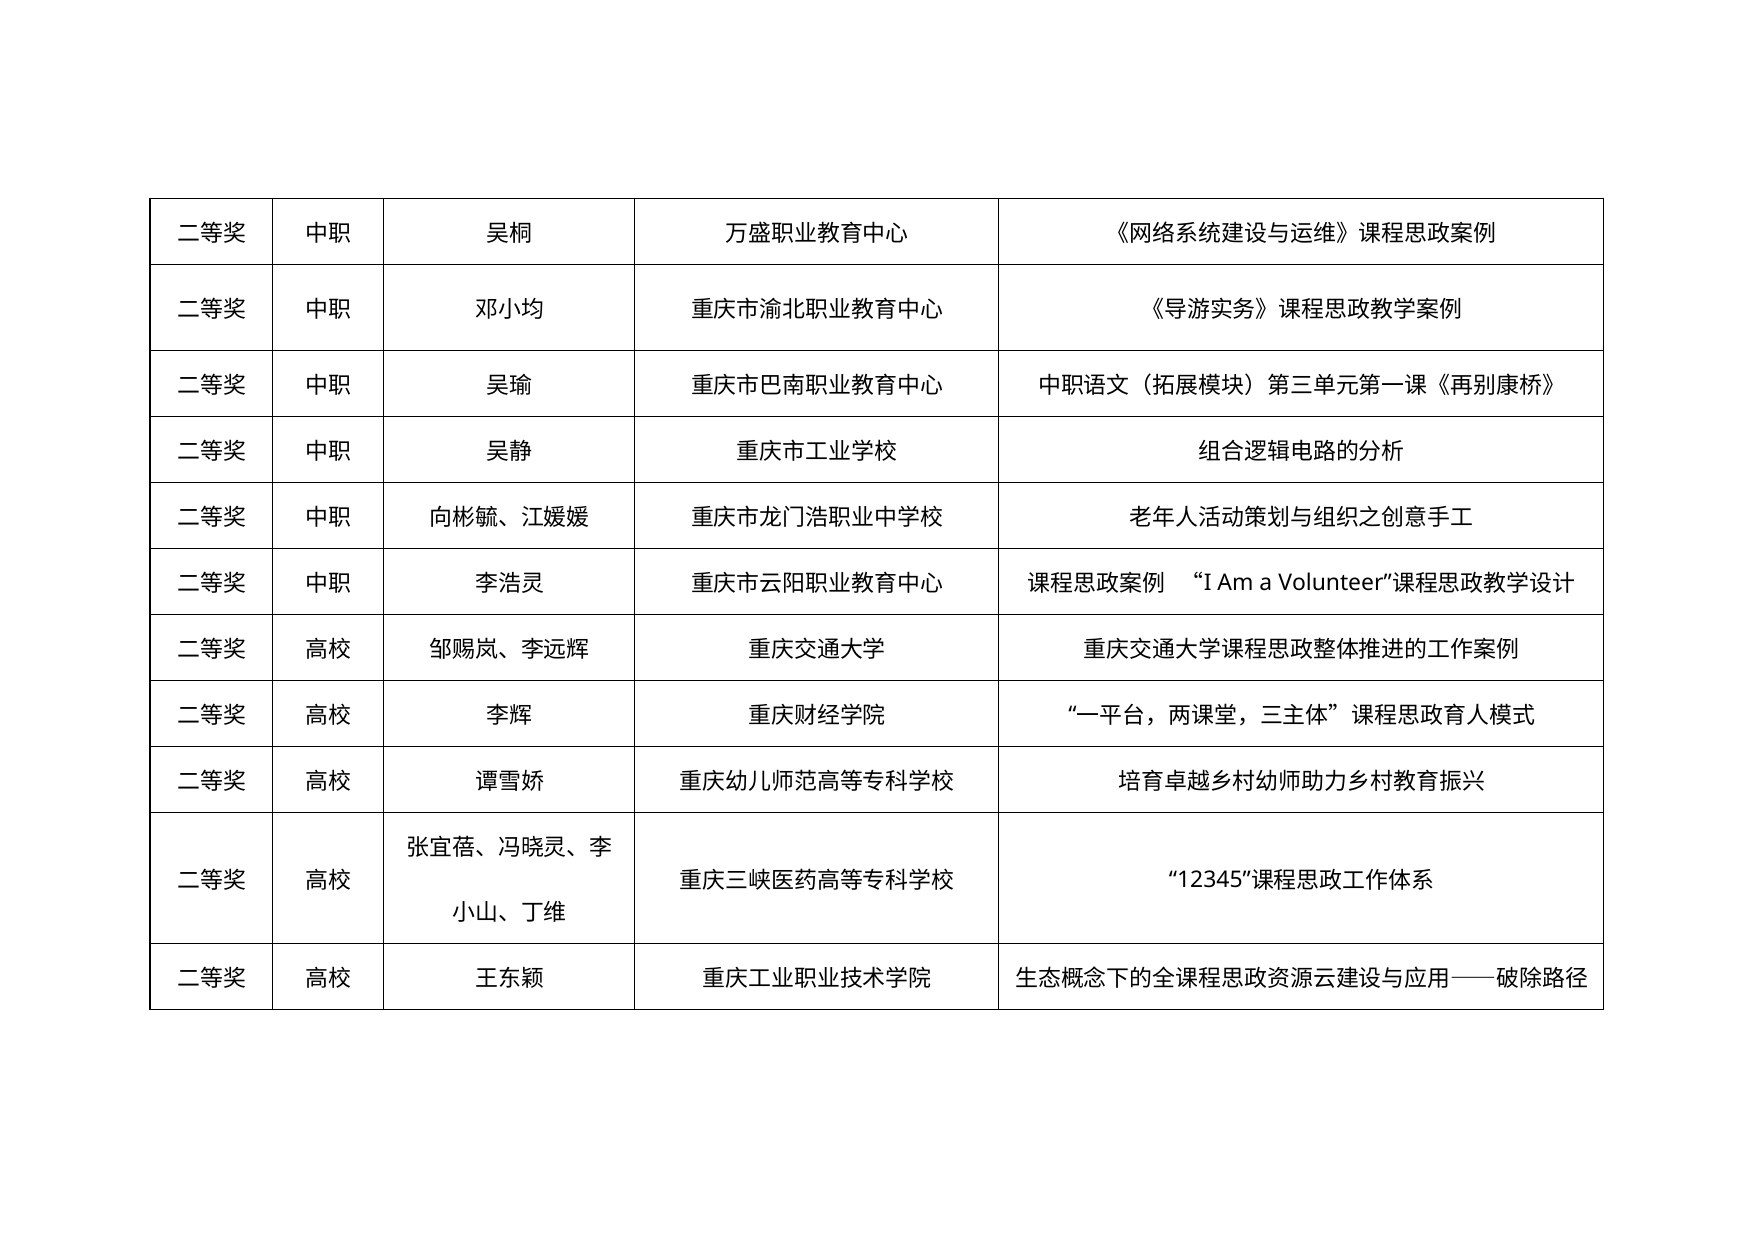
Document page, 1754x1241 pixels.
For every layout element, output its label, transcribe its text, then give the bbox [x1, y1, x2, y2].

table_cell 二等奖 [151, 813, 272, 943]
table_cell 中职 [273, 351, 383, 416]
table_cell 高校 [273, 615, 383, 680]
table_cell 张宜蓓、冯晓灵、李小山、丁维 [384, 813, 634, 943]
table_cell 中职 [273, 199, 383, 264]
table_cell 重庆市渝北职业教育中心 [635, 265, 998, 350]
table_cell 二等奖 [151, 549, 272, 614]
table_cell “12345”课程思政工作体系 [999, 813, 1603, 943]
table_cell 老年人活动策划与组织之创意手工 [999, 483, 1603, 548]
table_cell 吴桐 [384, 199, 634, 264]
table_cell 中职 [273, 265, 383, 350]
table_cell 重庆市龙门浩职业中学校 [635, 483, 998, 548]
table_cell 重庆财经学院 [635, 681, 998, 746]
table_cell 高校 [273, 681, 383, 746]
table_cell 重庆市云阳职业教育中心 [635, 549, 998, 614]
table_cell 中职 [273, 549, 383, 614]
table_cell 《网络系统建设与运维》课程思政案例 [999, 199, 1603, 264]
table_cell 二等奖 [151, 417, 272, 482]
table_cell 中职语文（拓展模块）第三单元第一课《再别康桥》 [999, 351, 1603, 416]
table_cell 二等奖 [151, 681, 272, 746]
table_cell 高校 [273, 813, 383, 943]
table_cell 二等奖 [151, 199, 272, 264]
table_cell “一平台，两课堂，三主体”课程思政育人模式 [999, 681, 1603, 746]
table_cell 李辉 [384, 681, 634, 746]
table_cell 谭雪娇 [384, 747, 634, 812]
table_cell 组合逻辑电路的分析 [999, 417, 1603, 482]
table_cell 中职 [273, 483, 383, 548]
table_cell 吴瑜 [384, 351, 634, 416]
table_cell 《导游实务》课程思政教学案例 [999, 265, 1603, 350]
table_cell 重庆市工业学校 [635, 417, 998, 482]
table_cell 中职 [273, 417, 383, 482]
table_cell 二等奖 [151, 747, 272, 812]
table_cell 高校 [273, 747, 383, 812]
table_cell 李浩灵 [384, 549, 634, 614]
table_cell 邹赐岚、李远辉 [384, 615, 634, 680]
table_cell 重庆交通大学课程思政整体推进的工作案例 [999, 615, 1603, 680]
table_cell 课程思政案例 “I Am a Volunteer”课程思政教学设计 [999, 549, 1603, 614]
table_cell 二等奖 [151, 944, 272, 1009]
table_cell 邓小均 [384, 265, 634, 350]
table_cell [999, 944, 1603, 1009]
table_cell 二等奖 [151, 483, 272, 548]
table_cell 培育卓越乡村幼师助力乡村教育振兴 [999, 747, 1603, 812]
table_cell 二等奖 [151, 265, 272, 350]
table_cell 万盛职业教育中心 [635, 199, 998, 264]
table_cell 高校 [273, 944, 383, 1009]
table_cell 二等奖 [151, 351, 272, 416]
table_cell 重庆交通大学 [635, 615, 998, 680]
table_cell 二等奖 [151, 615, 272, 680]
table_cell 吴静 [384, 417, 634, 482]
table_cell 重庆幼儿师范高等专科学校 [635, 747, 998, 812]
table_cell 重庆工业职业技术学院 [635, 944, 998, 1009]
table_cell 重庆市巴南职业教育中心 [635, 351, 998, 416]
table_cell 重庆三峡医药高等专科学校 [635, 813, 998, 943]
table_cell 向彬毓、江媛媛 [384, 483, 634, 548]
table_cell 王东颖 [384, 944, 634, 1009]
